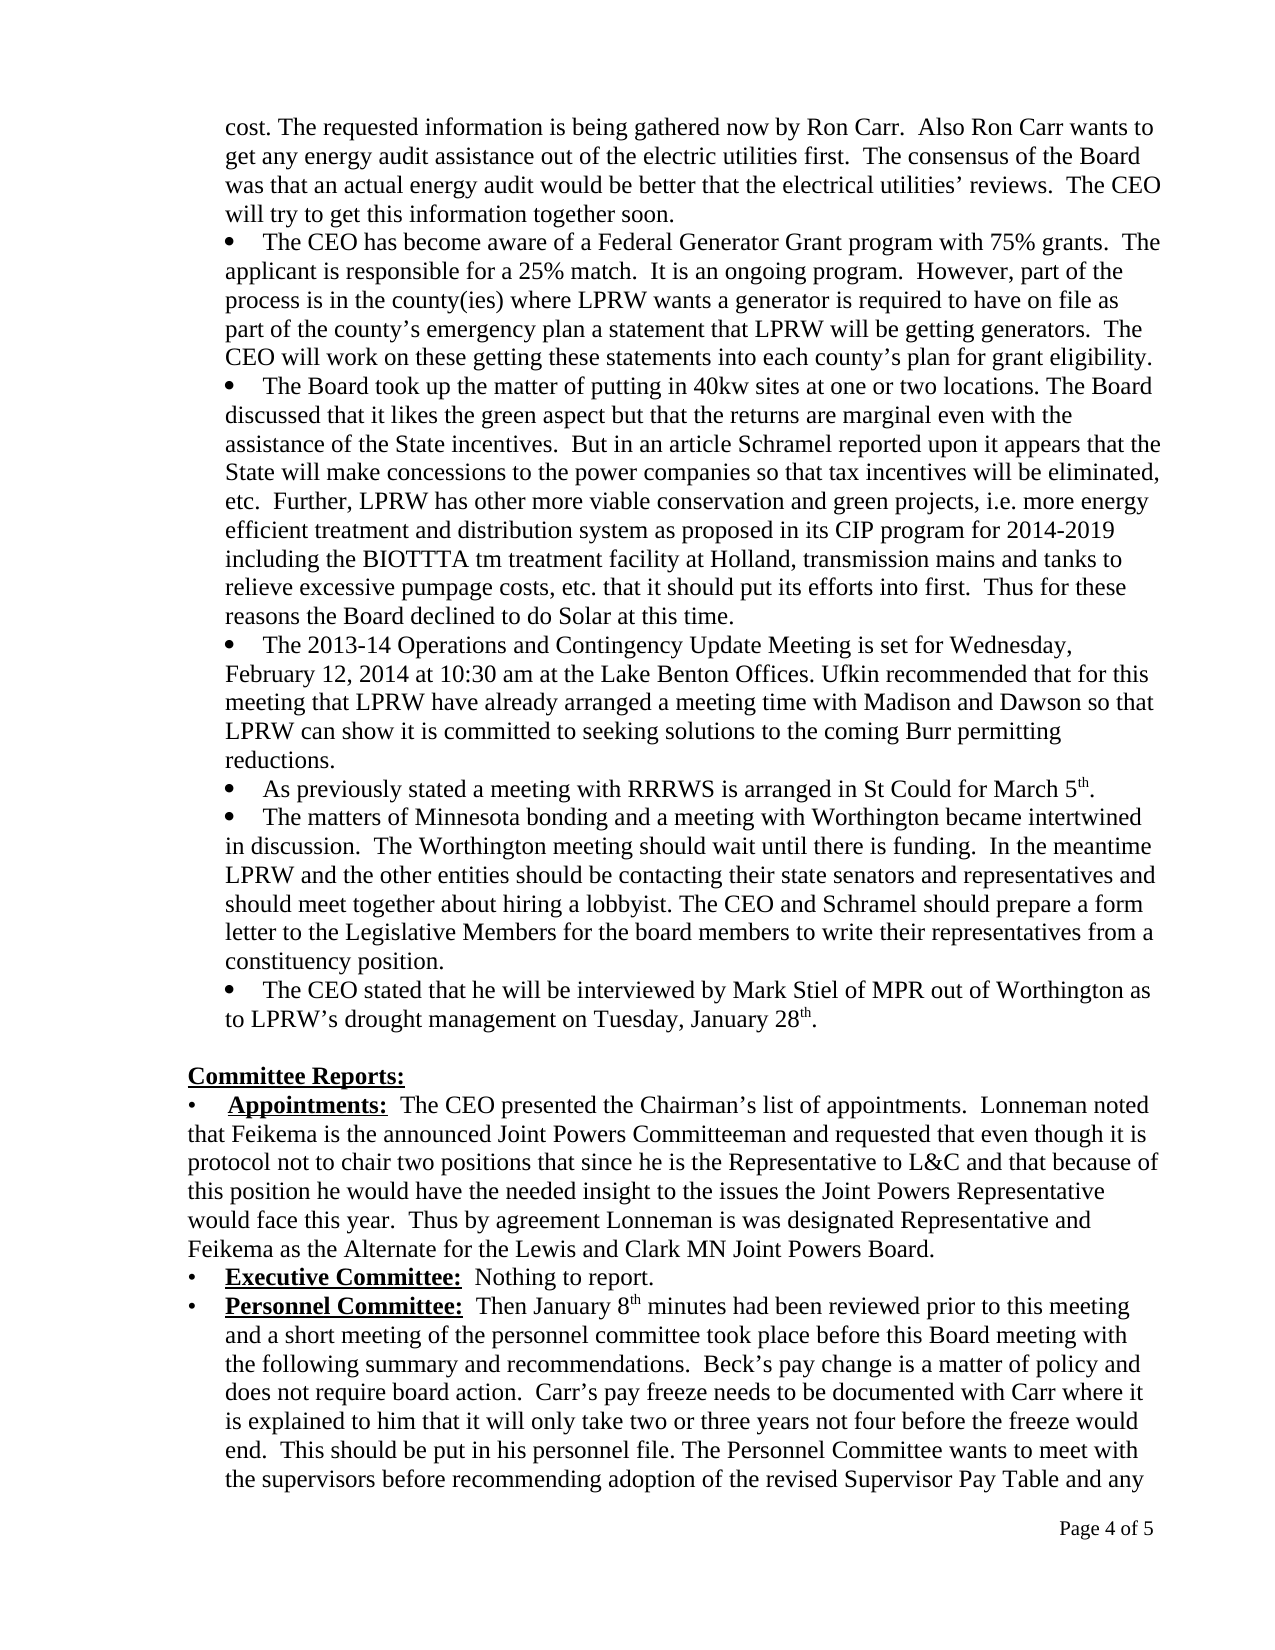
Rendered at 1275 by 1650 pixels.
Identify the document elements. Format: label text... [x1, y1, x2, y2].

text Committee Reports: [187, 1061, 1162, 1090]
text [187, 1291, 1162, 1492]
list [225, 112, 1162, 227]
list As previously stated a meeting with RRRWS is arranged in St Could for March 5th. [225, 774, 1162, 802]
list The 2013-14 Operations and Contingency Update Meeting is set for Wednesday, February 12, 2014 at 10:30 am at the Lake Benton Offices. Ufkin recommended that for this meeting that LPRW have already arranged a meeting time with Madison and Dawson so that LPRW can show it is committed to seeking solutions to the coming Burr permitting reductions. [225, 630, 1162, 774]
list The Board took up the matter of putting in 40kw sites at one or two locations. The Board discussed that it likes the green aspect but that the returns are marginal even with the assistance of the State incentives. But in an article Schramel reported upon it appears that the State will make concessions to the power companies so that tax incentives will be eliminated, etc. Further, LPRW has other more viable conservation and green projects, i.e. more energy efficient treatment and distribution system as proposed in its CIP program for 2014-2019 including the BIOTTTA tm treatment facility at Holland, transmission mains and tanks to relieve excessive pumpage costs, etc. that it should put its efforts into first. Thus for these reasons the Board declined to do Solar at this time. [225, 371, 1162, 630]
list The CEO has become aware of a Federal Generator Grant program with 75% grants. The applicant is responsible for a 25% match. It is an ongoing program. However, part of the process is in the county(ies) where LPRW wants a generator is required to have on file as part of the county’s emergency plan a statement that LPRW will be getting generators. The CEO will work on these getting these statements into each county’s plan for grant eligibility. [225, 227, 1162, 371]
text • Appointments: The CEO presented the Chairman’s list of appointments. Lonneman noted that Feikema is the announced Joint Powers Committeeman and requested that even though it is protocol not to chair two positions that since he is the Representative to L&C and that because of this position he would have the needed insight to the issues the Joint Powers Representative would face this year. Thus by agreement Lonneman is was designated Representative and Feikema as the Alternate for the Lewis and Clark MN Joint Powers Board. [187, 1090, 1162, 1262]
list The matters of Minnesota bonding and a meeting with Worthington became intertwined in discussion. The Worthington meeting should wait until there is funding. In the meantime LPRW and the other entities should be contacting their state senators and representatives and should meet together about hiring a lobbyist. The CEO and Schramel should prepare a form letter to the Legislative Members for the board members to write their representatives from a constituency position. [225, 802, 1162, 975]
text • Executive Committee: Nothing to report. [187, 1262, 1162, 1291]
list The CEO stated that he will be interviewed by Mark Stiel of MPR out of Worthington as to LPRW’s drought management on Tuesday, January 28th. [225, 975, 1162, 1032]
